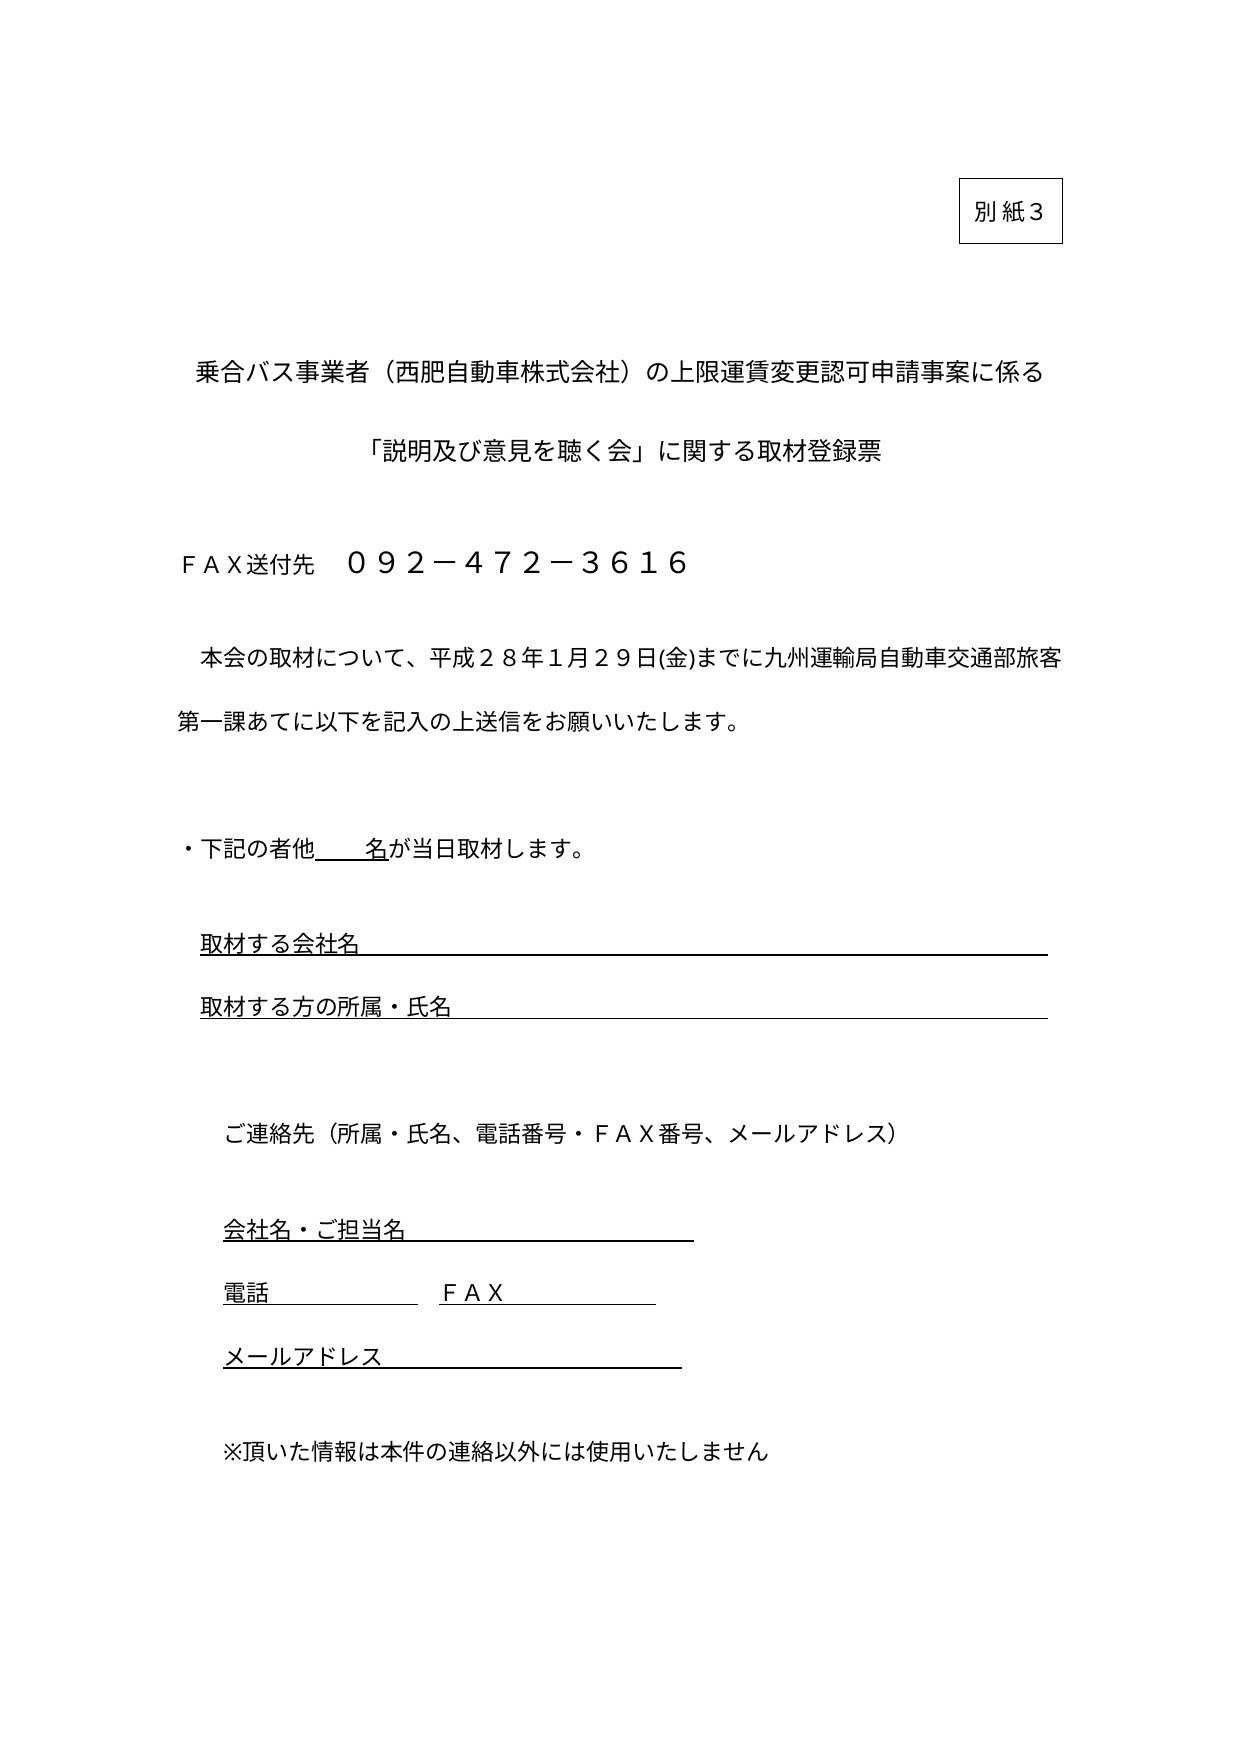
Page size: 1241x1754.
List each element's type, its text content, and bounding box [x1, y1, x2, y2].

text ・下記の者他 名が当日取材します。 [177, 815, 1063, 879]
text ※頂いた情報は本件の連絡以外には使用いたしません [177, 1419, 1063, 1482]
text 電話 ＦＡＸ [177, 1260, 1063, 1324]
text 本会の取材について、平成２８年１月２９日(金)までに九州運輸局自動車交通部旅客第一課あてに以下を記入の上送信をお願いいたします。 [177, 625, 1063, 752]
text 取材する会社名 [177, 911, 1063, 974]
text 会社名・ご担当名 [177, 1197, 1063, 1260]
text ご連絡先（所属・氏名、電話番号・ＦＡＸ番号、メールアドレス） [177, 1101, 1063, 1165]
table_header 別 紙３ [960, 179, 1062, 243]
text 取材する方の所属・氏名 [177, 974, 1063, 1038]
text 「説明及び意見を聴く会」に関する取材登録票 [177, 418, 1063, 482]
text 乗合バス事業者（西肥自動車株式会社）の上限運賃変更認可申請事案に係る [177, 339, 1063, 402]
text メールアドレス [177, 1324, 1063, 1387]
text ＦＡＸ送付先 ０９２－４７２－３６１６ [177, 529, 1063, 593]
